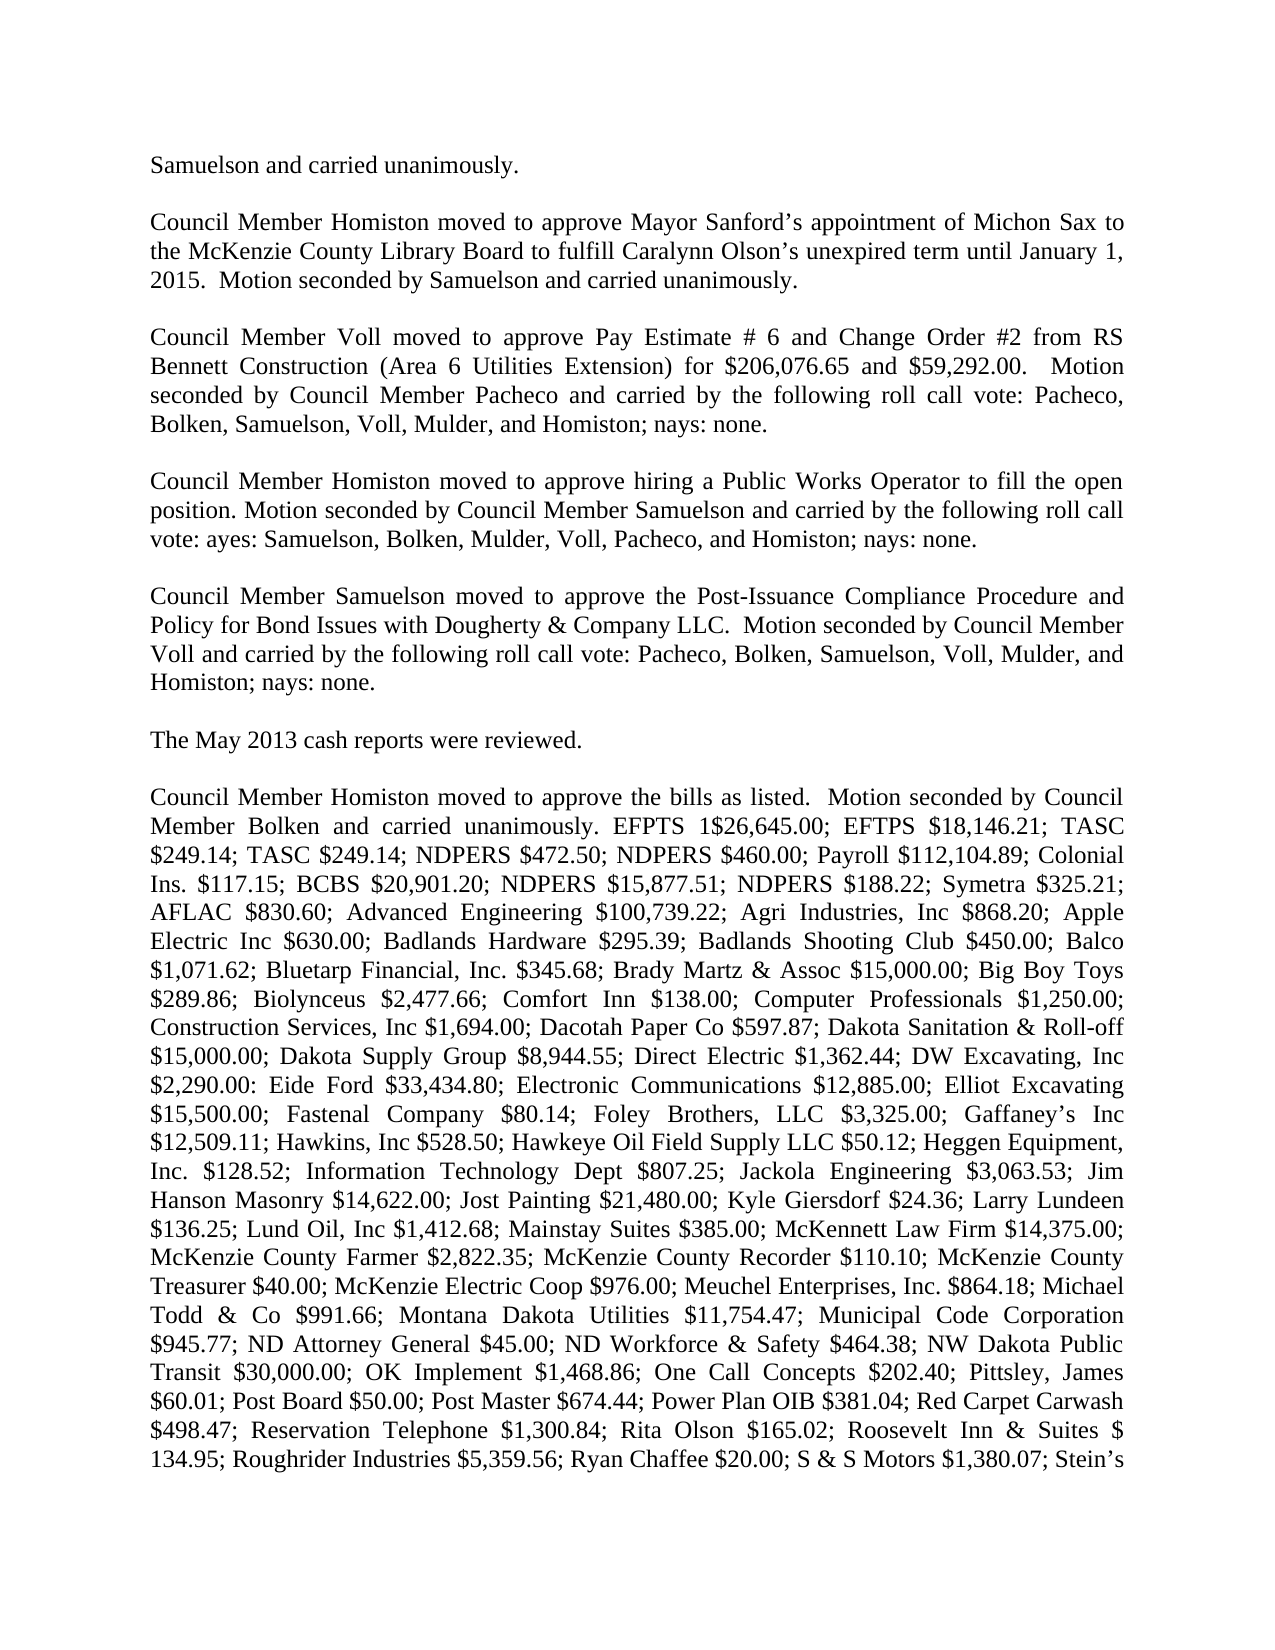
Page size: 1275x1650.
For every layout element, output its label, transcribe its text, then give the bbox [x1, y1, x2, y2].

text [150, 782, 1125, 1472]
text The May 2013 cash reports were reviewed. [150, 725, 1125, 754]
text Council Member Homiston moved to approve hiring a Public Works Operator to fill the open position. Motion seconded by Council Member Samuelson and carried by the following roll call vote: ayes: Samuelson, Bolken, Mulder, Voll, Pacheco, and Homiston; nays: none. [150, 466, 1125, 552]
text Council Member Voll moved to approve Pay Estimate # 6 and Change Order #2 from RS Bennett Construction (Area 6 Utilities Extension) for $206,076.65 and $59,292.00. Motion seconded by Council Member Pacheco and carried by the following roll call vote: Pacheco, Bolken, Samuelson, Voll, Mulder, and Homiston; nays: none. [150, 322, 1125, 437]
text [150, 150, 1125, 179]
text Council Member Samuelson moved to approve the Post-Issuance Compliance Procedure and Policy for Bond Issues with Dougherty & Company LLC. Motion seconded by Council Member Voll and carried by the following roll call vote: Pacheco, Bolken, Samuelson, Voll, Mulder, and Homiston; nays: none. [150, 581, 1125, 696]
text Council Member Homiston moved to approve Mayor Sanford’s appointment of Michon Sax to the McKenzie County Library Board to fulfill Caralynn Olson’s unexpired term until January 1, 2015. Motion seconded by Samuelson and carried unanimously. [150, 207, 1125, 294]
